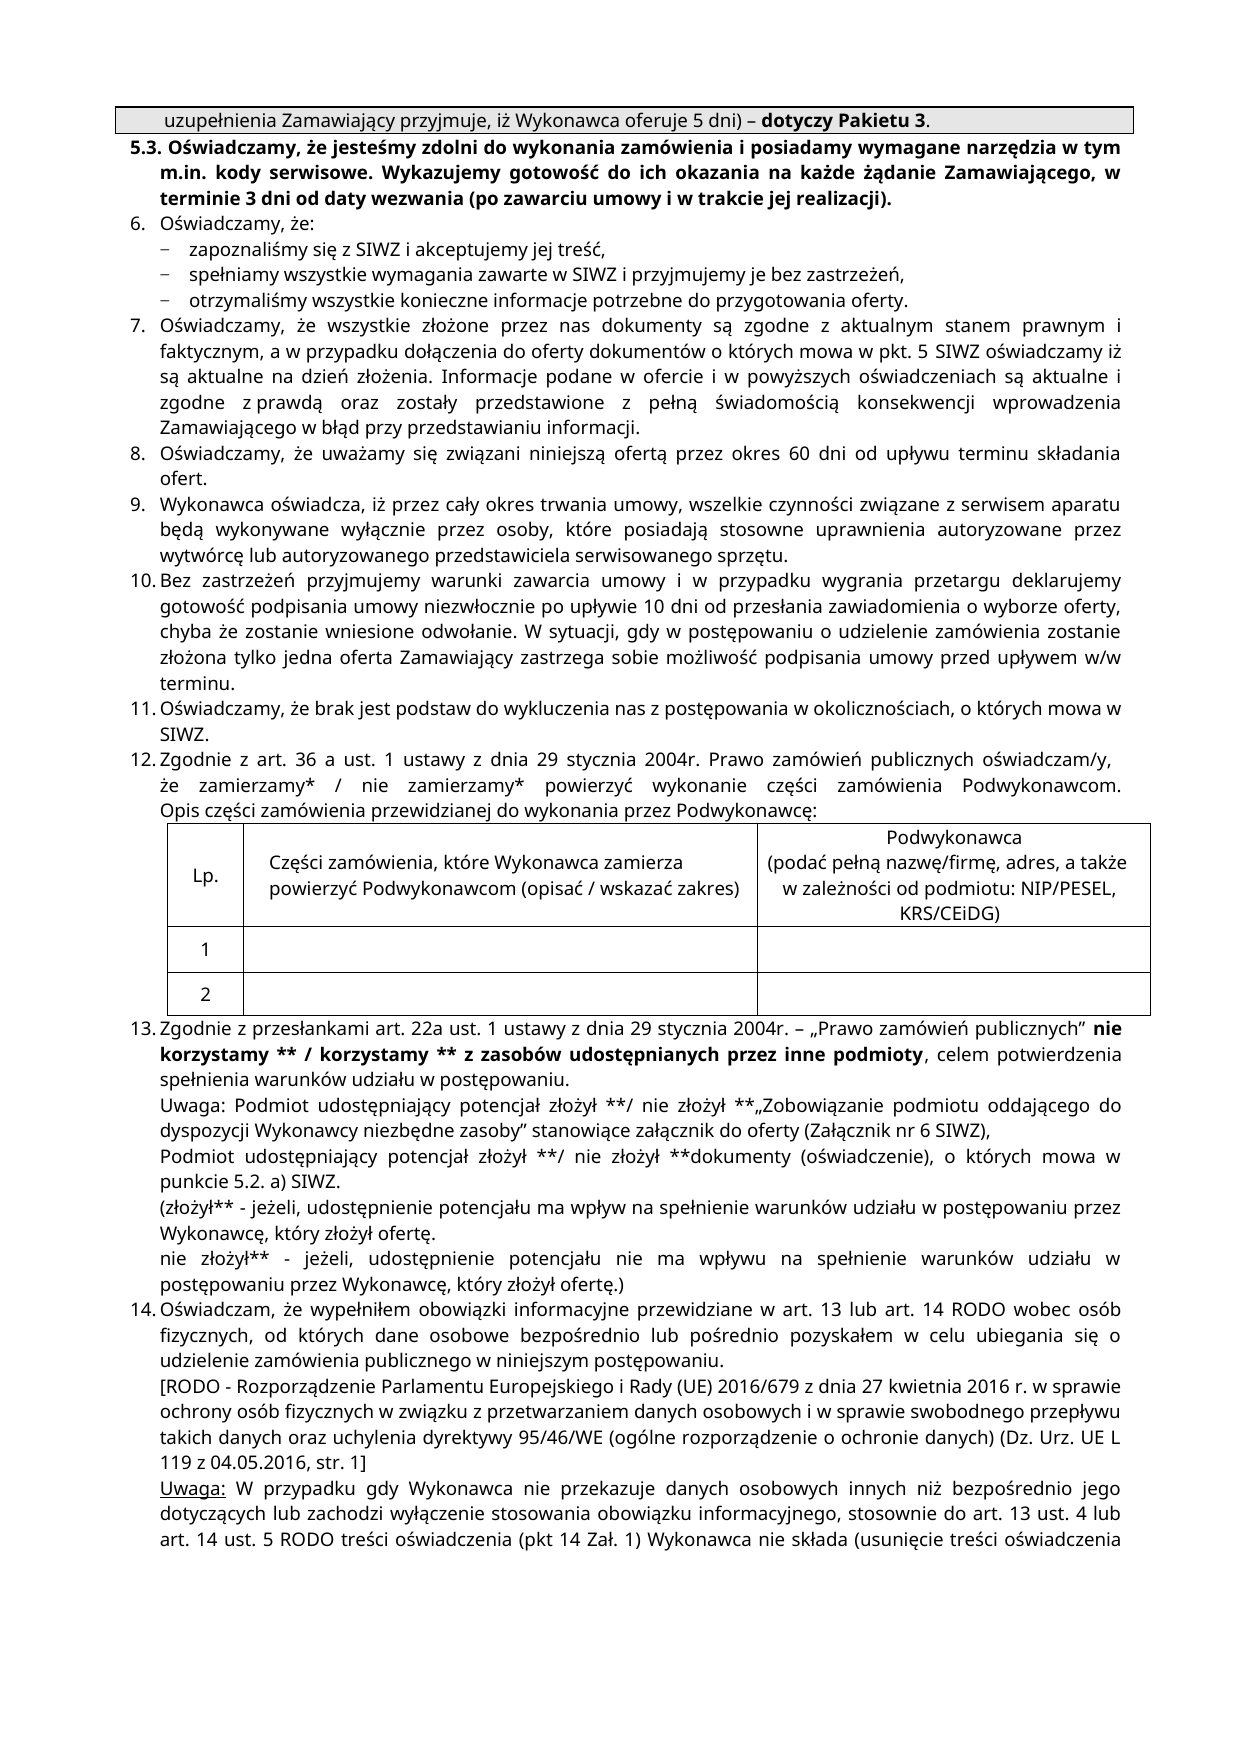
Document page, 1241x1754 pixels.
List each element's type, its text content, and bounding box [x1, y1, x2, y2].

list 5.3. Oświadczamy, że jesteśmy zdolni do wykonania zamówienia i posiadamy wymagane narzędzia w tym m.in. kody serwisowe. Wykazujemy gotowość do ich okazania na każde żądanie Zamawiającego, w terminie 3 dni od daty wezwania (po zawarciu umowy i w trakcie jej realizacji). [130, 134, 1122, 211]
list otrzymaliśmy wszystkie konieczne informacje potrzebne do przygotowania oferty. [159, 287, 1122, 313]
table_header Podwykonawca (podać pełną nazwę/firmę, adres, a także w zależności od podmiotu: NIP/PESEL, KRS/CEiDG) [758, 824, 1150, 926]
text Uwaga: Podmiot udostępniający potencjał złożył **/ nie złożył **„Zobowiązanie podmiotu oddającego do dyspozycji Wykonawcy niezbędne zasoby” stanowiące załącznik do oferty (Załącznik nr 6 SIWZ), [159, 1092, 1122, 1143]
list spełniamy wszystkie wymagania zawarte w SIWZ i przyjmujemy je bez zastrzeżeń, [159, 262, 1122, 287]
list Oświadczamy, że: [130, 211, 1122, 236]
list Oświadczamy, że uważamy się związani niniejszą ofertą przez okres 60 dni od upływu terminu składania ofert. [130, 440, 1122, 491]
list Bez zastrzeżeń przyjmujemy warunki zawarcia umowy i w przypadku wygrania przetargu deklarujemy gotowość podpisania umowy niezwłocznie po upływie 10 dni od przesłania zawiadomienia o wyborze oferty, chyba że zostanie wniesione odwołanie. W sytuacji, gdy w postępowaniu o udzielenie zamówienia zostanie złożona tylko jedna oferta Zamawiający zastrzega sobie możliwość podpisania umowy przed upływem w/w terminu. [130, 568, 1122, 695]
text nie złożył** - jeżeli, udostępnienie potencjału nie ma wpływu na spełnienie warunków udziału w postępowaniu przez Wykonawcę, który złożył ofertę.) [159, 1245, 1122, 1296]
table_cell [244, 973, 757, 1015]
list Zgodnie z przesłankami art. 22a ust. 1 ustawy z dnia 29 stycznia 2004r. – „Prawo zamówień publicznych” nie korzystamy ** / korzystamy ** z zasobów udostępnianych przez inne podmioty, celem potwierdzenia spełnienia warunków udziału w postępowaniu. [130, 1016, 1122, 1092]
table_cell [244, 927, 757, 972]
text Podmiot udostępniający potencjał złożył **/ nie złożył **dokumenty (oświadczenie), o których mowa w punkcie 5.2. a) SIWZ. [159, 1143, 1122, 1194]
table_cell [758, 973, 1150, 1015]
list Oświadczam, że wypełniłem obowiązki informacyjne przewidziane w art. 13 lub art. 14 RODO wobec osób fizycznych, od których dane osobowe bezpośrednio lub pośrednio pozyskałem w celu ubiegania się o udzielenie zamówienia publicznego w niniejszym postępowaniu. [130, 1296, 1122, 1373]
list Wykonawca oświadcza, iż przez cały okres trwania umowy, wszelkie czynności związane z serwisem aparatu będą wykonywane wyłącznie przez osoby, które posiadają stosowne uprawnienia autoryzowane przez wytwórcę lub autoryzowanego przedstawiciela serwisowanego sprzętu. [130, 491, 1122, 568]
table_header Lp. [168, 824, 243, 926]
table_header Części zamówienia, które Wykonawca zamierza powierzyć Podwykonawcom (opisać / wskazać zakres) [244, 824, 757, 926]
table_cell 1 [168, 927, 243, 972]
list Zgodnie z art. 36 a ust. 1 ustawy z dnia 29 stycznia 2004r. Prawo zamówień publicznych oświadczam/y, że zamierzamy* / nie zamierzamy* powierzyć wykonanie części zamówienia Podwykonawcom. Opis części zamówienia przewidzianej do wykonania przez Podwykonawcę: [130, 746, 1122, 823]
text (złożył** - jeżeli, udostępnienie potencjału ma wpływ na spełnienie warunków udziału w postępowaniu przez Wykonawcę, który złożył ofertę. [159, 1194, 1122, 1245]
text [159, 1475, 1122, 1552]
table_cell 2 [168, 973, 243, 1015]
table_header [116, 108, 1133, 133]
table_cell [758, 927, 1150, 972]
list Oświadczamy, że wszystkie złożone przez nas dokumenty są zgodne z aktualnym stanem prawnym i faktycznym, a w przypadku dołączenia do oferty dokumentów o których mowa w pkt. 5 SIWZ oświadczamy iż są aktualne na dzień złożenia. Informacje podane w ofercie i w powyższych oświadczeniach są aktualne i zgodne z prawdą oraz zostały przedstawione z pełną świadomością konsekwencji wprowadzenia Zamawiającego w błąd przy przedstawianiu informacji. [130, 313, 1122, 440]
list Oświadczamy, że brak jest podstaw do wykluczenia nas z postępowania w okolicznościach, o których mowa w SIWZ. [130, 695, 1122, 746]
list zapoznaliśmy się z SIWZ i akceptujemy jej treść, [159, 236, 1122, 262]
text [RODO - Rozporządzenie Parlamentu Europejskiego i Rady (UE) 2016/679 z dnia 27 kwietnia 2016 r. w sprawie ochrony osób fizycznych w związku z przetwarzaniem danych osobowych i w sprawie swobodnego przepływu takich danych oraz uchylenia dyrektywy 95/46/WE (ogólne rozporządzenie o ochronie danych) (Dz. Urz. UE L 119 z 04.05.2016, str. 1] [159, 1373, 1122, 1475]
